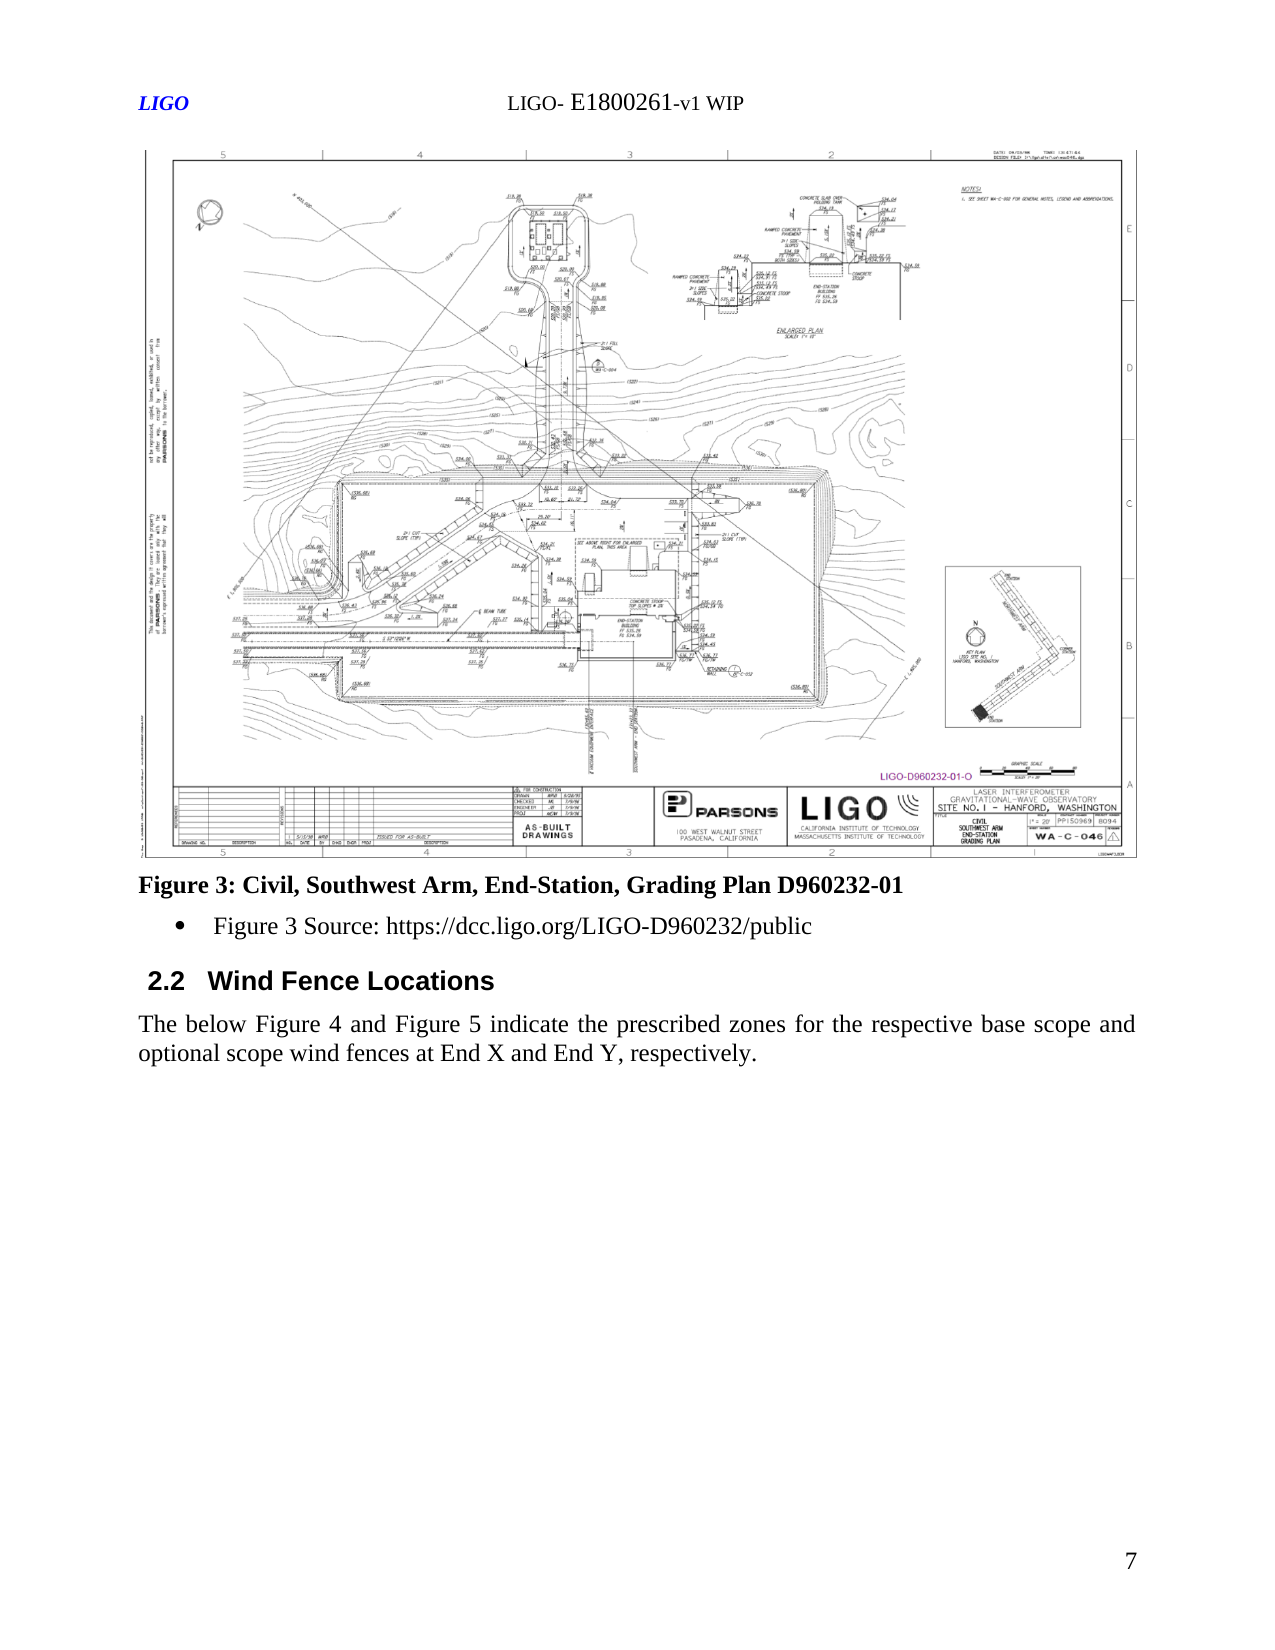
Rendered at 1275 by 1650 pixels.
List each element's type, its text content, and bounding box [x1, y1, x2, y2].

picture [138, 150, 1137, 858]
list Figure 3 Source: https://dcc.ligo.org/LIGO-D960232/public [176, 911, 1137, 940]
subtitle Wind Fence Locations [147, 965, 1137, 996]
text The below Figure 4 and Figure 5 indicate the prescribed zones for the respective base scope and optional scope wind fences at End X and End Y, respectively. [138, 1009, 1137, 1066]
